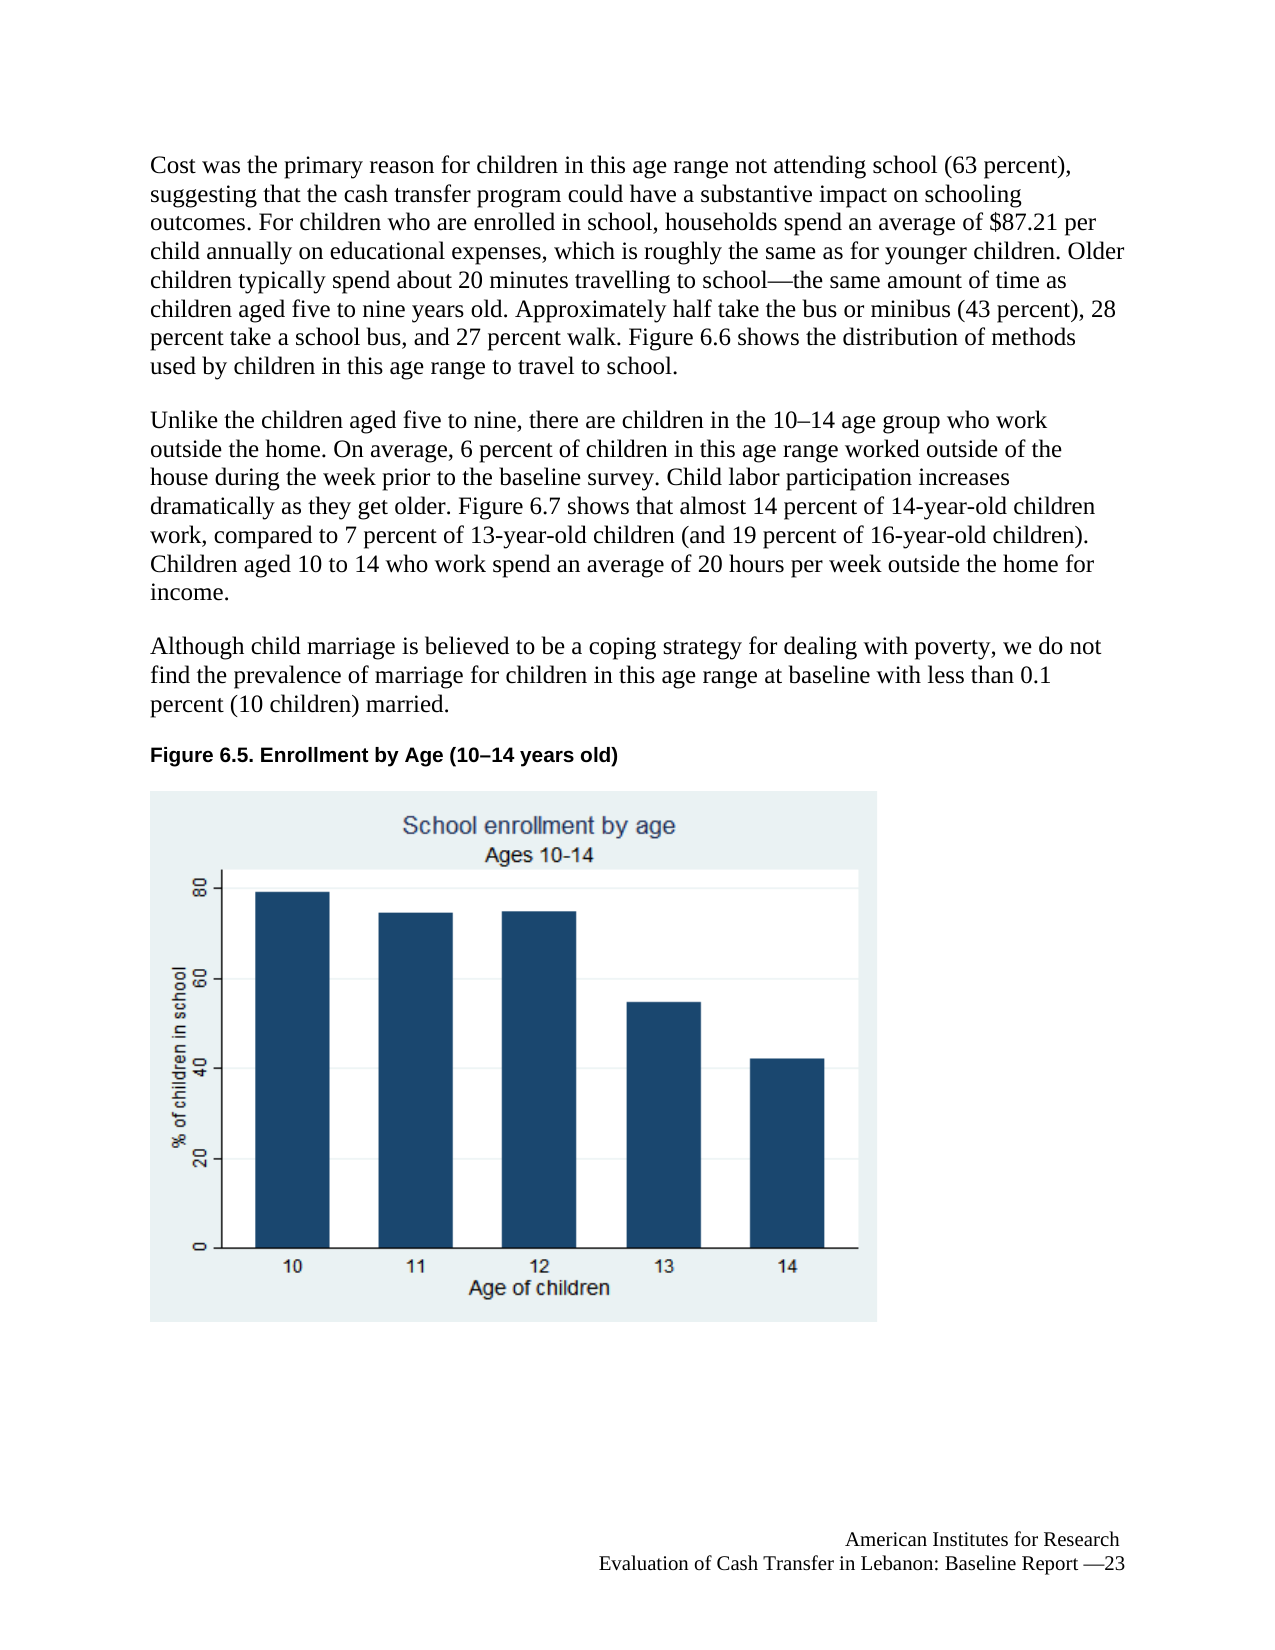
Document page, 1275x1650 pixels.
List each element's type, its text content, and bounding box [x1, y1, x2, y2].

title Figure 6.5. Enrollment by Age (10–14 years old) [150, 742, 1125, 766]
text Unlike the children aged five to nine, there are children in the 10–14 age group who work outside the home. On average, 6 percent of children in this age range worked outside of the house during the week prior to the baseline survey. Child labor participation increases dramatically as they get older. Figure 6.7 shows that almost 14 percent of 14-year-old children work, compared to 7 percent of 13-year-old children (and 19 percent of 16-year-old children). Children aged 10 to 14 who work spend an average of 20 hours per week outside the home for income. [150, 405, 1125, 606]
text Cost was the primary reason for children in this age range not attending school (63 percent), suggesting that the cash transfer program could have a substantive impact on schooling outcomes. For children who are enrolled in school, households spend an average of $87.21 per child annually on educational expenses, which is roughly the same as for younger children. Older children typically spend about 20 minutes travelling to school—the same amount of time as children aged five to nine years old. Approximately half take the bus or minibus (43 percent), 28 percent take a school bus, and 27 percent walk. Figure 6.6 shows the distribution of methods used by children in this age range to travel to school. [150, 150, 1125, 380]
text Although child marriage is believed to be a coping strategy for dealing with poverty, we do not find the prevalence of marriage for children in this age range at baseline with less than 0.1 percent (10 children) married. [150, 631, 1125, 717]
picture [150, 791, 878, 1322]
